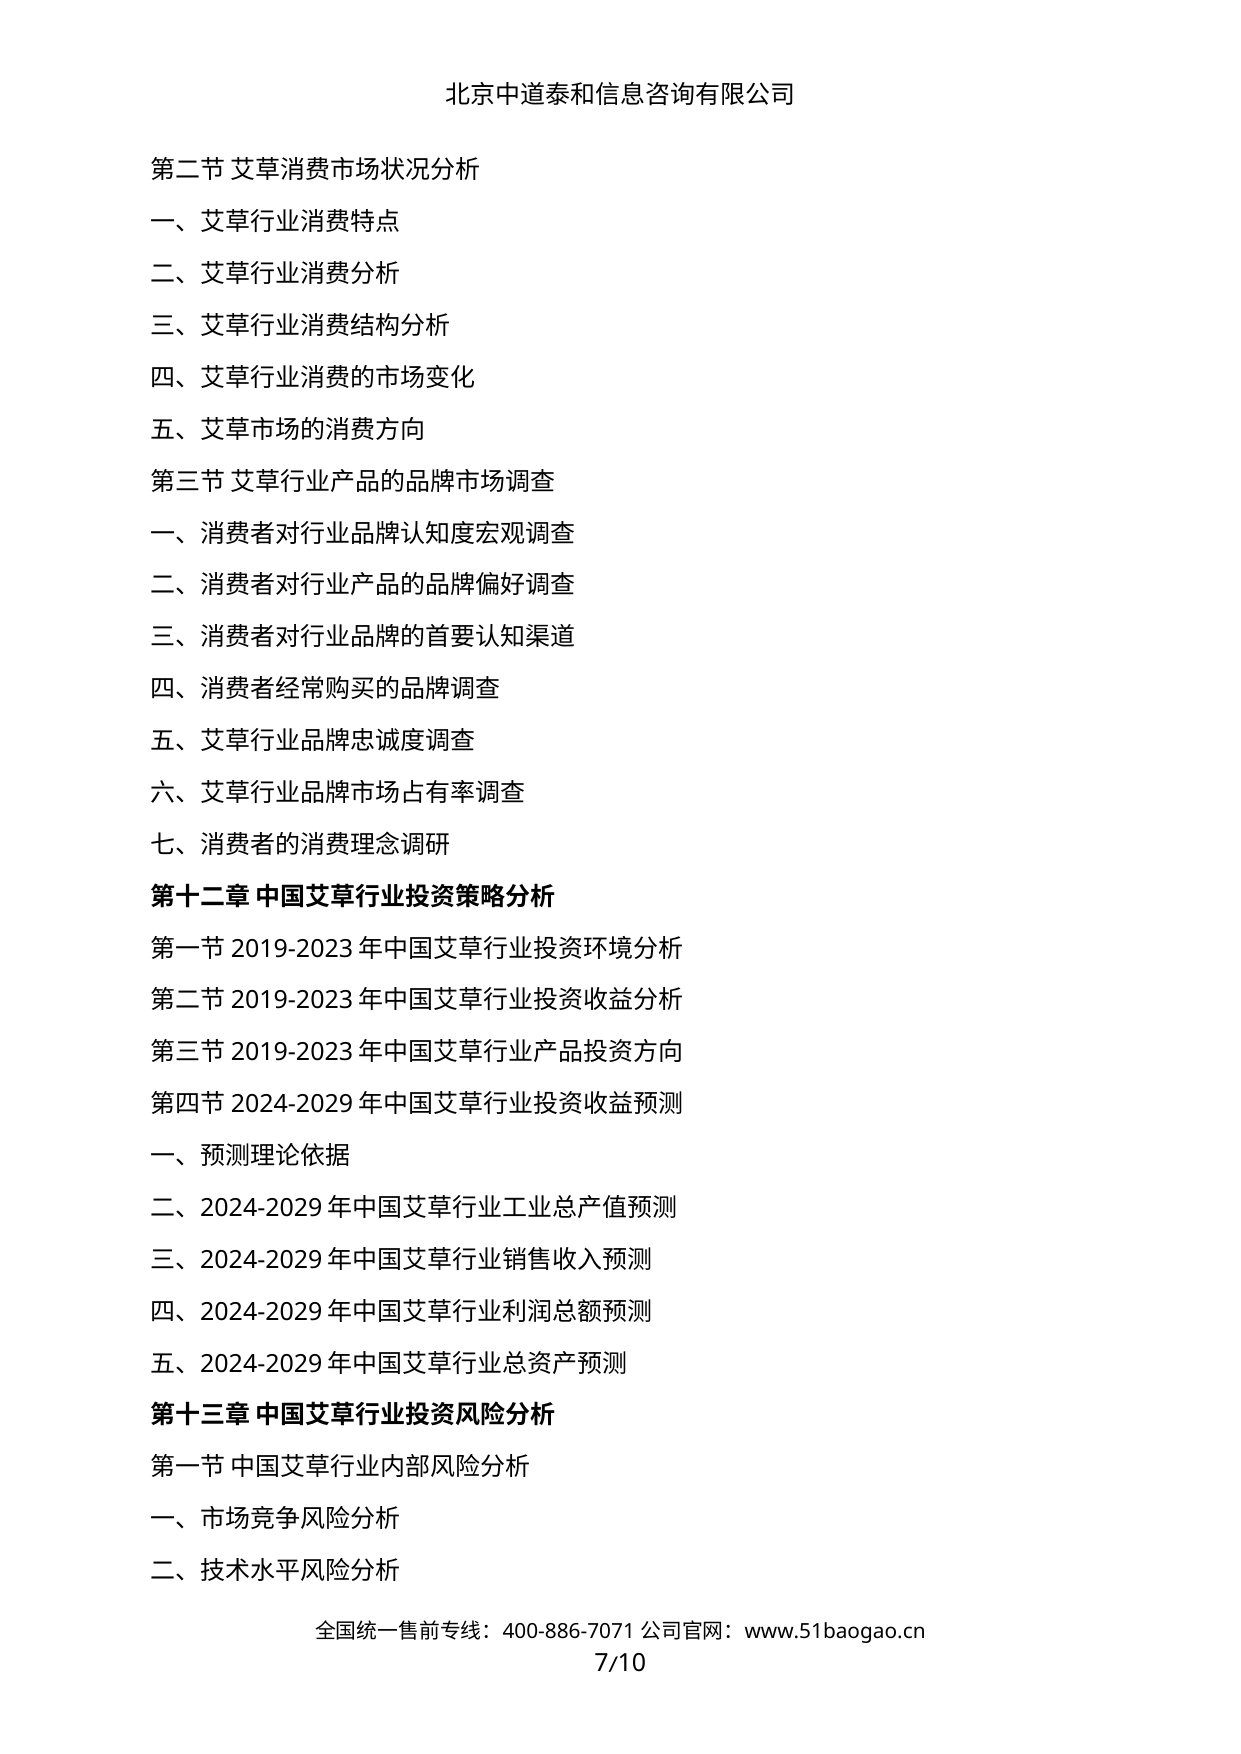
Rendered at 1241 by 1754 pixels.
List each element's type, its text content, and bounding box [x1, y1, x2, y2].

text 一、预测理论依据 [150, 1136, 1090, 1172]
text 第四节 2024-2029年中国艾草行业投资收益预测 [150, 1084, 1090, 1120]
text 一、艾草行业消费特点 [150, 202, 1090, 238]
text 第二节 艾草消费市场状况分析 [150, 150, 1090, 186]
text 四、消费者经常购买的品牌调查 [150, 669, 1090, 705]
text 三、艾草行业消费结构分析 [150, 306, 1090, 342]
text 一、市场竞争风险分析 [150, 1499, 1090, 1535]
text 五、2024-2029年中国艾草行业总资产预测 [150, 1343, 1090, 1379]
text 二、2024-2029年中国艾草行业工业总产值预测 [150, 1187, 1090, 1224]
text 七、消费者的消费理念调研 [150, 824, 1090, 861]
text 第一节 2019-2023年中国艾草行业投资环境分析 [150, 928, 1090, 964]
text 二、技术水平风险分析 [150, 1551, 1090, 1587]
text 四、2024-2029年中国艾草行业利润总额预测 [150, 1291, 1090, 1327]
text 第十二章 中国艾草行业投资策略分析 [150, 876, 1090, 912]
text 五、艾草市场的消费方向 [150, 409, 1090, 446]
text 第一节 中国艾草行业内部风险分析 [150, 1447, 1090, 1483]
text 四、艾草行业消费的市场变化 [150, 357, 1090, 394]
text 三、2024-2029年中国艾草行业销售收入预测 [150, 1239, 1090, 1276]
text 五、艾草行业品牌忠诚度调查 [150, 721, 1090, 757]
text 第十三章 中国艾草行业投资风险分析 [150, 1395, 1090, 1431]
text 六、艾草行业品牌市场占有率调查 [150, 772, 1090, 809]
text 第三节 艾草行业产品的品牌市场调查 [150, 461, 1090, 497]
text 一、消费者对行业品牌认知度宏观调查 [150, 513, 1090, 549]
text 二、艾草行业消费分析 [150, 254, 1090, 290]
text 二、消费者对行业产品的品牌偏好调查 [150, 565, 1090, 601]
text 第二节 2019-2023年中国艾草行业投资收益分析 [150, 980, 1090, 1016]
text 三、消费者对行业品牌的首要认知渠道 [150, 617, 1090, 653]
text 第三节 2019-2023年中国艾草行业产品投资方向 [150, 1032, 1090, 1068]
